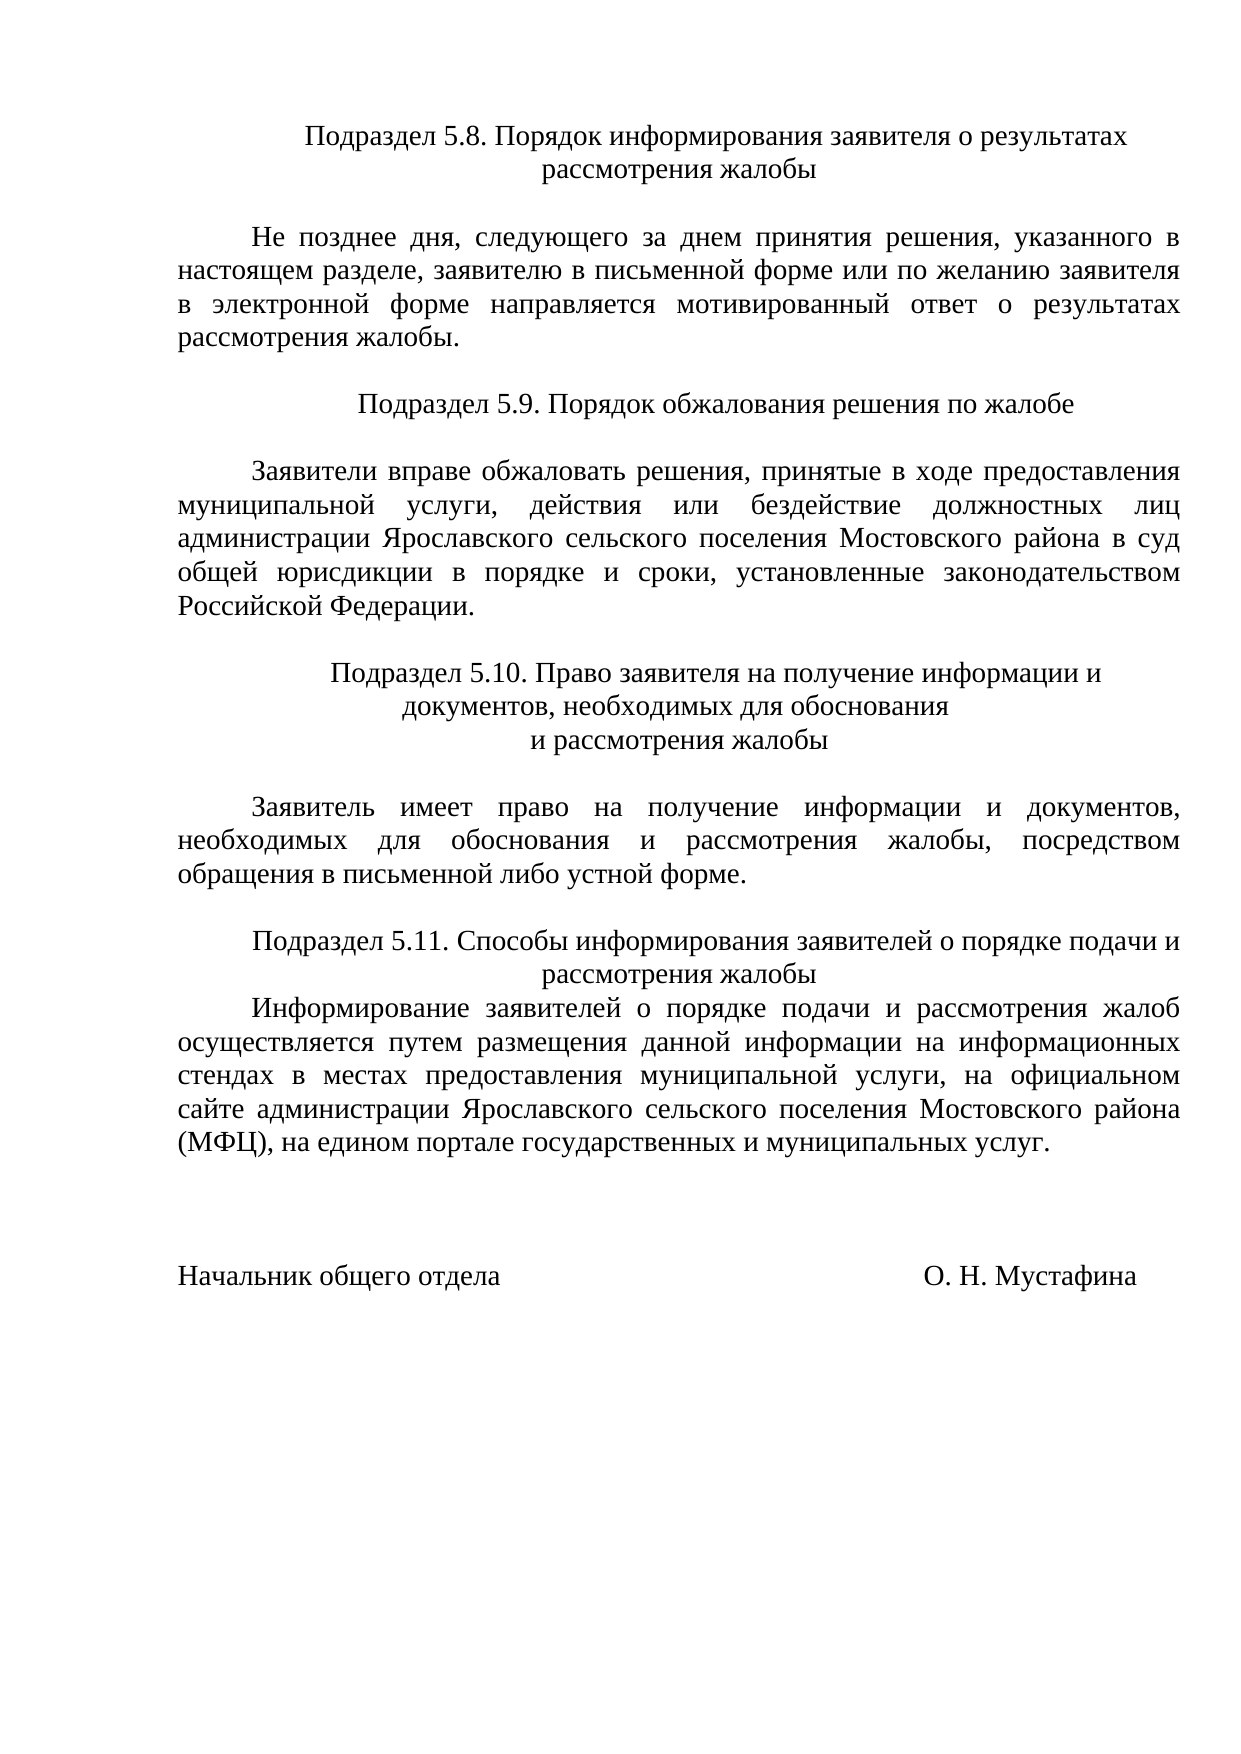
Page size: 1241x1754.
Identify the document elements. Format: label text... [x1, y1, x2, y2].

text Подраздел 5.9. Порядок обжалования решения по жалобе [177, 386, 1181, 420]
text Заявители вправе обжаловать решения, принятые в ходе предоставления муниципальной услуги, действия или бездействие должностных лиц администрации Ярославского сельского поселения Мостовского района в суд общей юрисдикции в порядке и сроки, установленные законодательством Российской Федерации. [177, 453, 1181, 621]
text Заявитель имеет право на получение информации и документов, необходимых для обоснования и рассмотрения жалобы, посредством обращения в письменной либо устной форме. [177, 789, 1181, 889]
text Подраздел 5.8. Порядок информирования заявителя о результатах рассмотрения жалобы [177, 118, 1181, 185]
text Подраздел 5.11. Способы информирования заявителей о порядке подачи и рассмотрения жалобы [177, 923, 1181, 990]
text Начальник общего отдела О. Н. Мустафина [177, 1258, 1181, 1292]
text Не позднее дня, следующего за днем принятия решения, указанного в настоящем разделе, заявителю в письменной форме или по желанию заявителя в электронной форме направляется мотивированный ответ о результатах рассмотрения жалобы. [177, 219, 1181, 353]
text Информирование заявителей о порядке подачи и рассмотрения жалоб осуществляется путем размещения данной информации на информационных стендах в местах предоставления муниципальной услуги, на официальном сайте администрации Ярославского сельского поселения Мостовского района (МФЦ), на едином портале государственных и муниципальных услуг. [177, 990, 1181, 1158]
text Подраздел 5.10. Право заявителя на получение информации и документов, необходимых для обоснования и рассмотрения жалобы [177, 655, 1181, 755]
